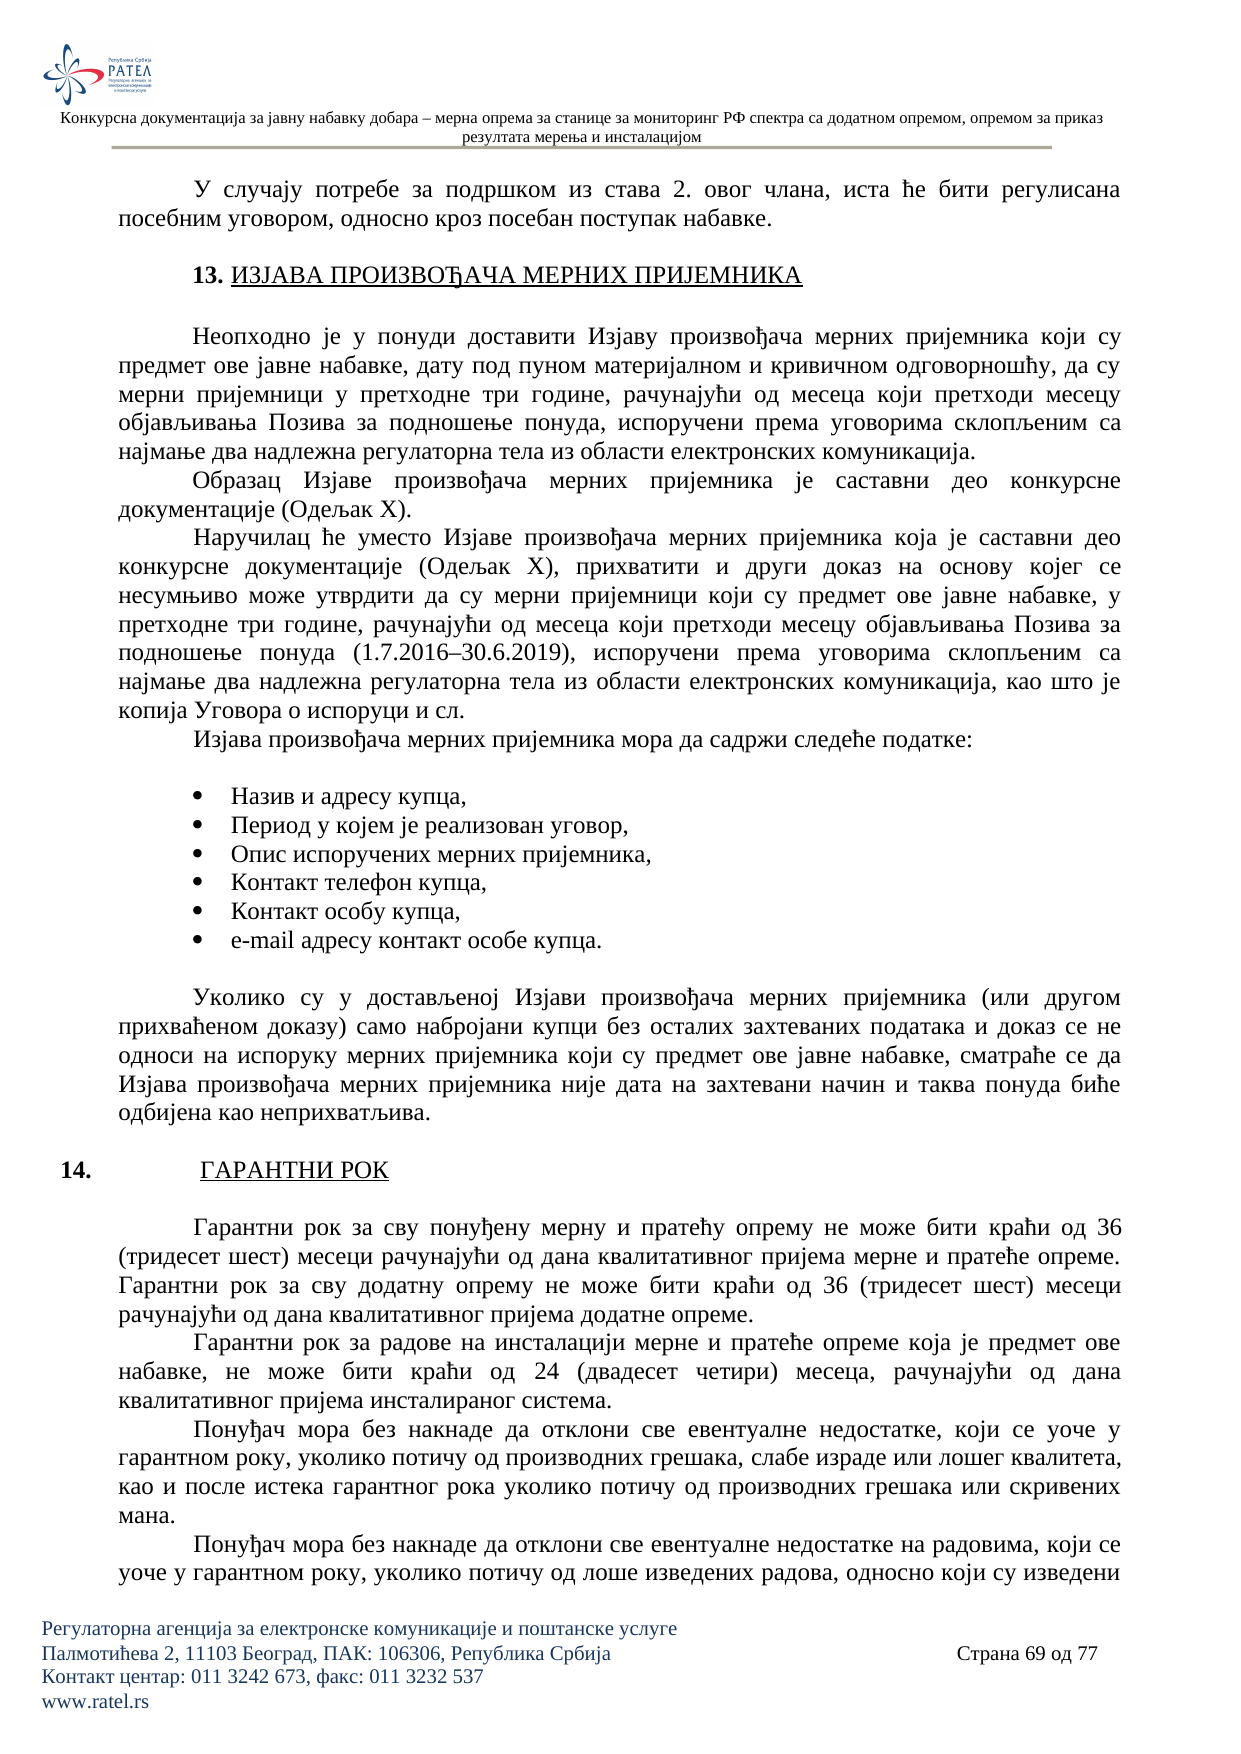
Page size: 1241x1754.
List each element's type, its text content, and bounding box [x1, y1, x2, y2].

list ИЗЈАВА ПРОИЗВОЂАЧА МЕРНИх ПРИЈЕМНИКА [192, 260, 1122, 289]
text Гарантни рок за сву понуђену мерну и пратећу опрему не може бити краћи од 36 (тридесет шест) месеци рачунајући од дана квалитативног пријема мерне и пратеће опреме. Гарантни рок за сву додатну опрему не може бити краћи од 36 (тридесет шест) месеци рачунајући од дана квалитативног пријема додатне опреме. [118, 1212, 1122, 1327]
list Период у којем је реализован уговор, [193, 810, 1122, 839]
list Контакт особу купца, [193, 896, 1122, 925]
list Контакт телефон купца, [193, 867, 1122, 896]
text Уколико су у достављеној Изјави произвођача мерних пријемника (или другом прихваћеном доказу) само набројани купци без осталих захтеваних података и доказ се не односи на испоруку мерних пријемника који су предмет ове јавне набавке, сматраће се да Изјава произвођача мерних пријемника није дата на захтевани начин и таква понуда биће одбијена као неприхватљива. [118, 982, 1122, 1126]
list e-mail адресу контакт особе купца. [193, 925, 1122, 954]
text Гарантни рок за радове на инсталацији мерне и пратеће опреме која је предмет ове набавке, не може бити краћи од 24 (двадесет четири) месеца, рачунајући од дана квалитативног пријема инсталираног система. [118, 1327, 1122, 1414]
text Изјава произвођача мерних пријемника мора да садржи следеће податке: [118, 724, 1122, 752]
text Образац Изјаве произвођача мерних пријемника је саставни део конкурсне документације (Одељак X). [118, 465, 1122, 522]
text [118, 1529, 1122, 1586]
picture [41, 41, 154, 108]
list Назив и адресу купца, [193, 781, 1122, 810]
text У случају потребе за подршком из става 2. овог члана, иста ће бити регулисана посебним уговором, односно кроз посебан поступак набавке. [118, 174, 1122, 231]
text Наручилац ће уместо Изјаве произвођача мерних пријемника која је саставни део конкурсне документације (Одељак X), прихватити и други доказ на основу којег се несумњиво може утврдити да су мерни пријемници који су предмет ове јавне набавке, у претходне три године, рачунајући од месеца који претходи месецу објављивања Позива за подношење понуда (1.7.2016–30.6.2019), испоручени према уговорима склопљеним са најмање два надлежна регулаторна тела из области електронских комуникација, као што је копија Уговора о испоруци и сл. [118, 522, 1122, 724]
text Понуђач мора без накнаде да отклони све евентуалне недостатке, који се уоче у гарантном року, уколико потичу од производних грешака, слабе израде или лошег квалитета, као и после истека гарантног рока уколико потичу од производних грешака или скривених мана. [118, 1414, 1122, 1529]
list ГАРАНТНИ РОК [41, 1155, 1122, 1184]
list Опис испоручених мерних пријемника, [193, 839, 1122, 867]
text Неопходно је у понуди доставити Изјаву произвођача мерних пријемника који су предмет ове јавне набавке, дату под пуном материјалном и кривичном одговорношћу, да су мерни пријемници у претходне три године, рачунајући од месеца који претходи месецу објављивања Позива за подношење понуда, испоручени према уговорима склопљеним са најмање два надлежна регулаторна тела из области електронских комуникација. [118, 321, 1122, 465]
